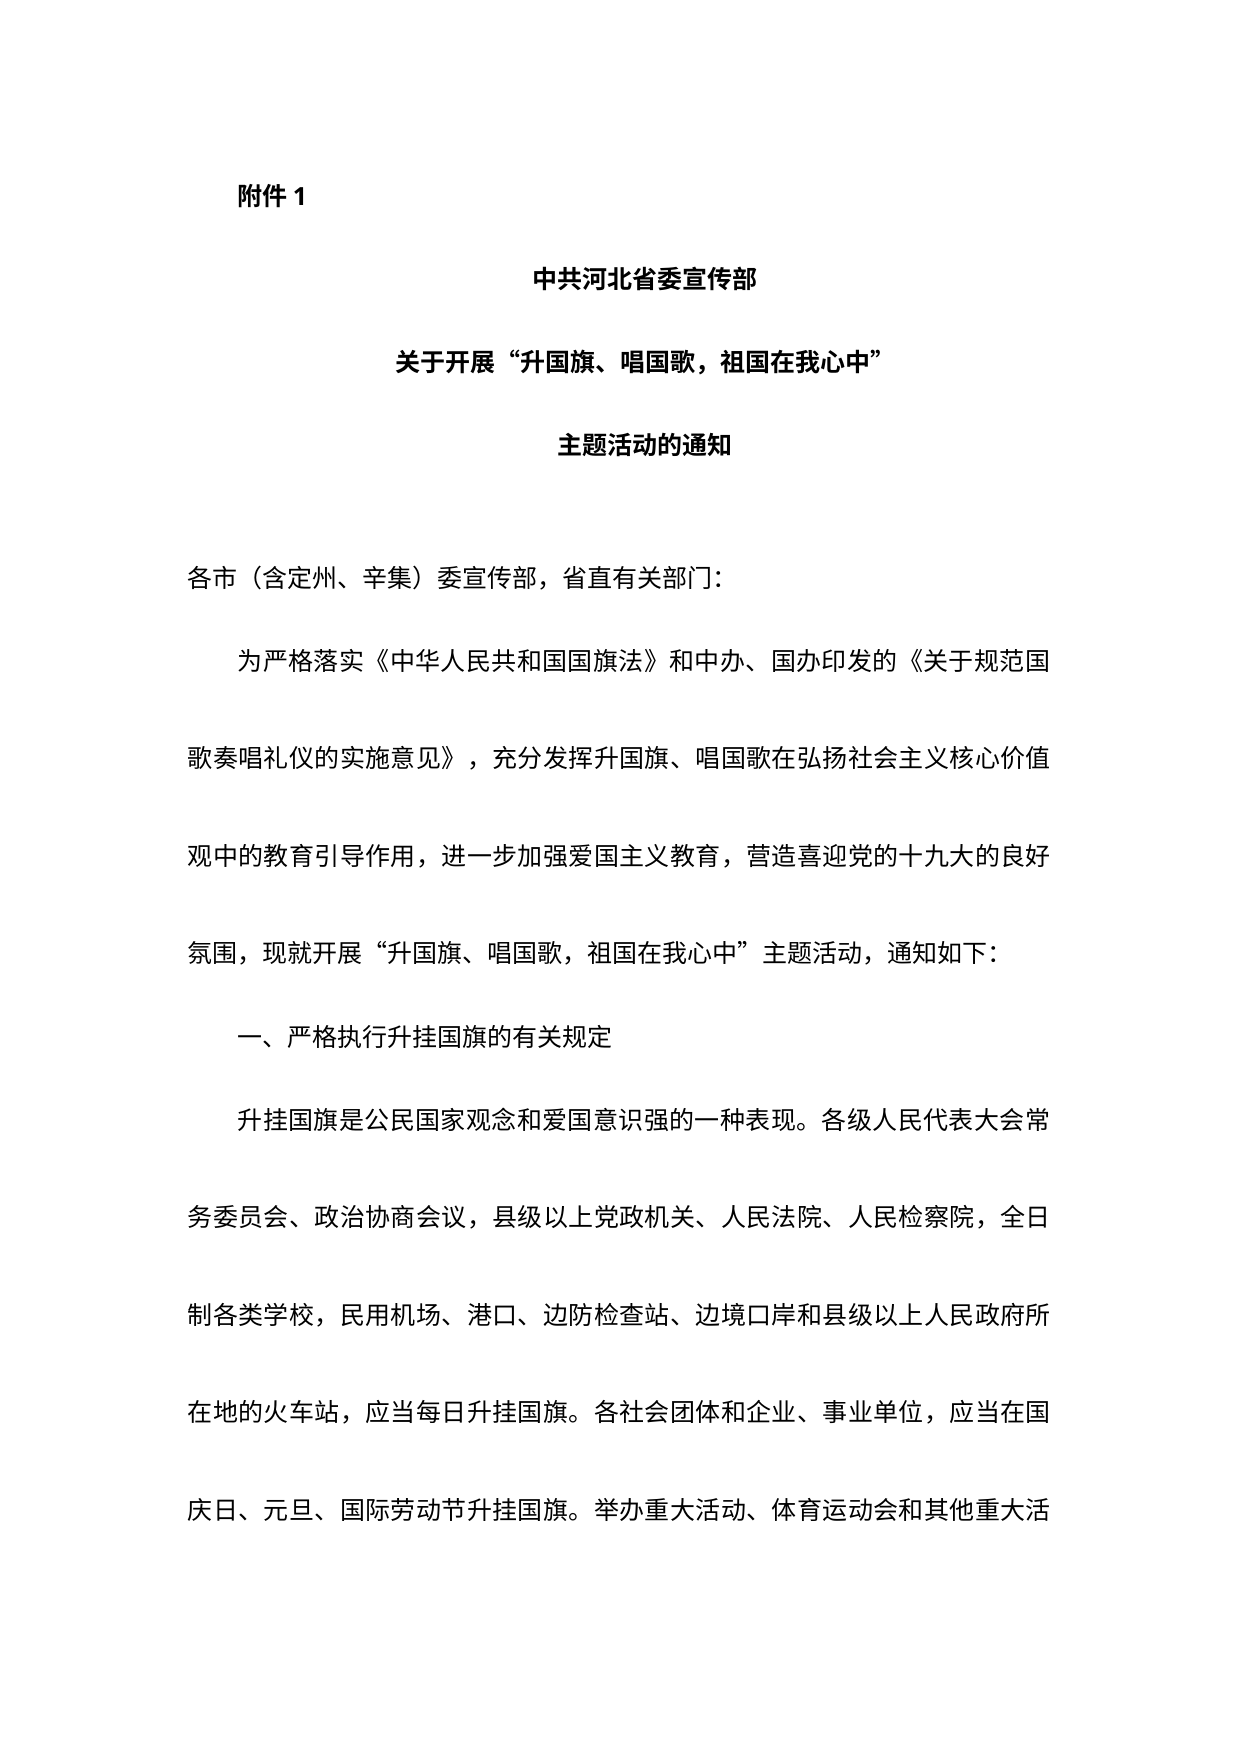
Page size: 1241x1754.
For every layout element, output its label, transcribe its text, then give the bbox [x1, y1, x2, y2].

text 中共河北省委宣传部 [187, 245, 1053, 310]
text 一、严格执行升挂国旗的有关规定 [187, 1003, 1053, 1068]
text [187, 1086, 1053, 1541]
text 各市（含定州、辛集）委宣传部，省直有关部门： [187, 544, 1053, 609]
text 为严格落实《中华人民共和国国旗法》和中办、国办印发的《关于规范国歌奏唱礼仪的实施意见》，充分发挥升国旗、唱国歌在弘扬社会主义核心价值观中的教育引导作用，进一步加强爱国主义教育，营造喜迎党的十九大的良好氛围，现就开展“升国旗、唱国歌，祖国在我心中”主题活动，通知如下： [187, 627, 1053, 984]
text 关于开展“升国旗、唱国歌，祖国在我心中” [187, 328, 1053, 393]
text 主题活动的通知 [187, 411, 1053, 476]
text 附件1 [187, 162, 1053, 227]
